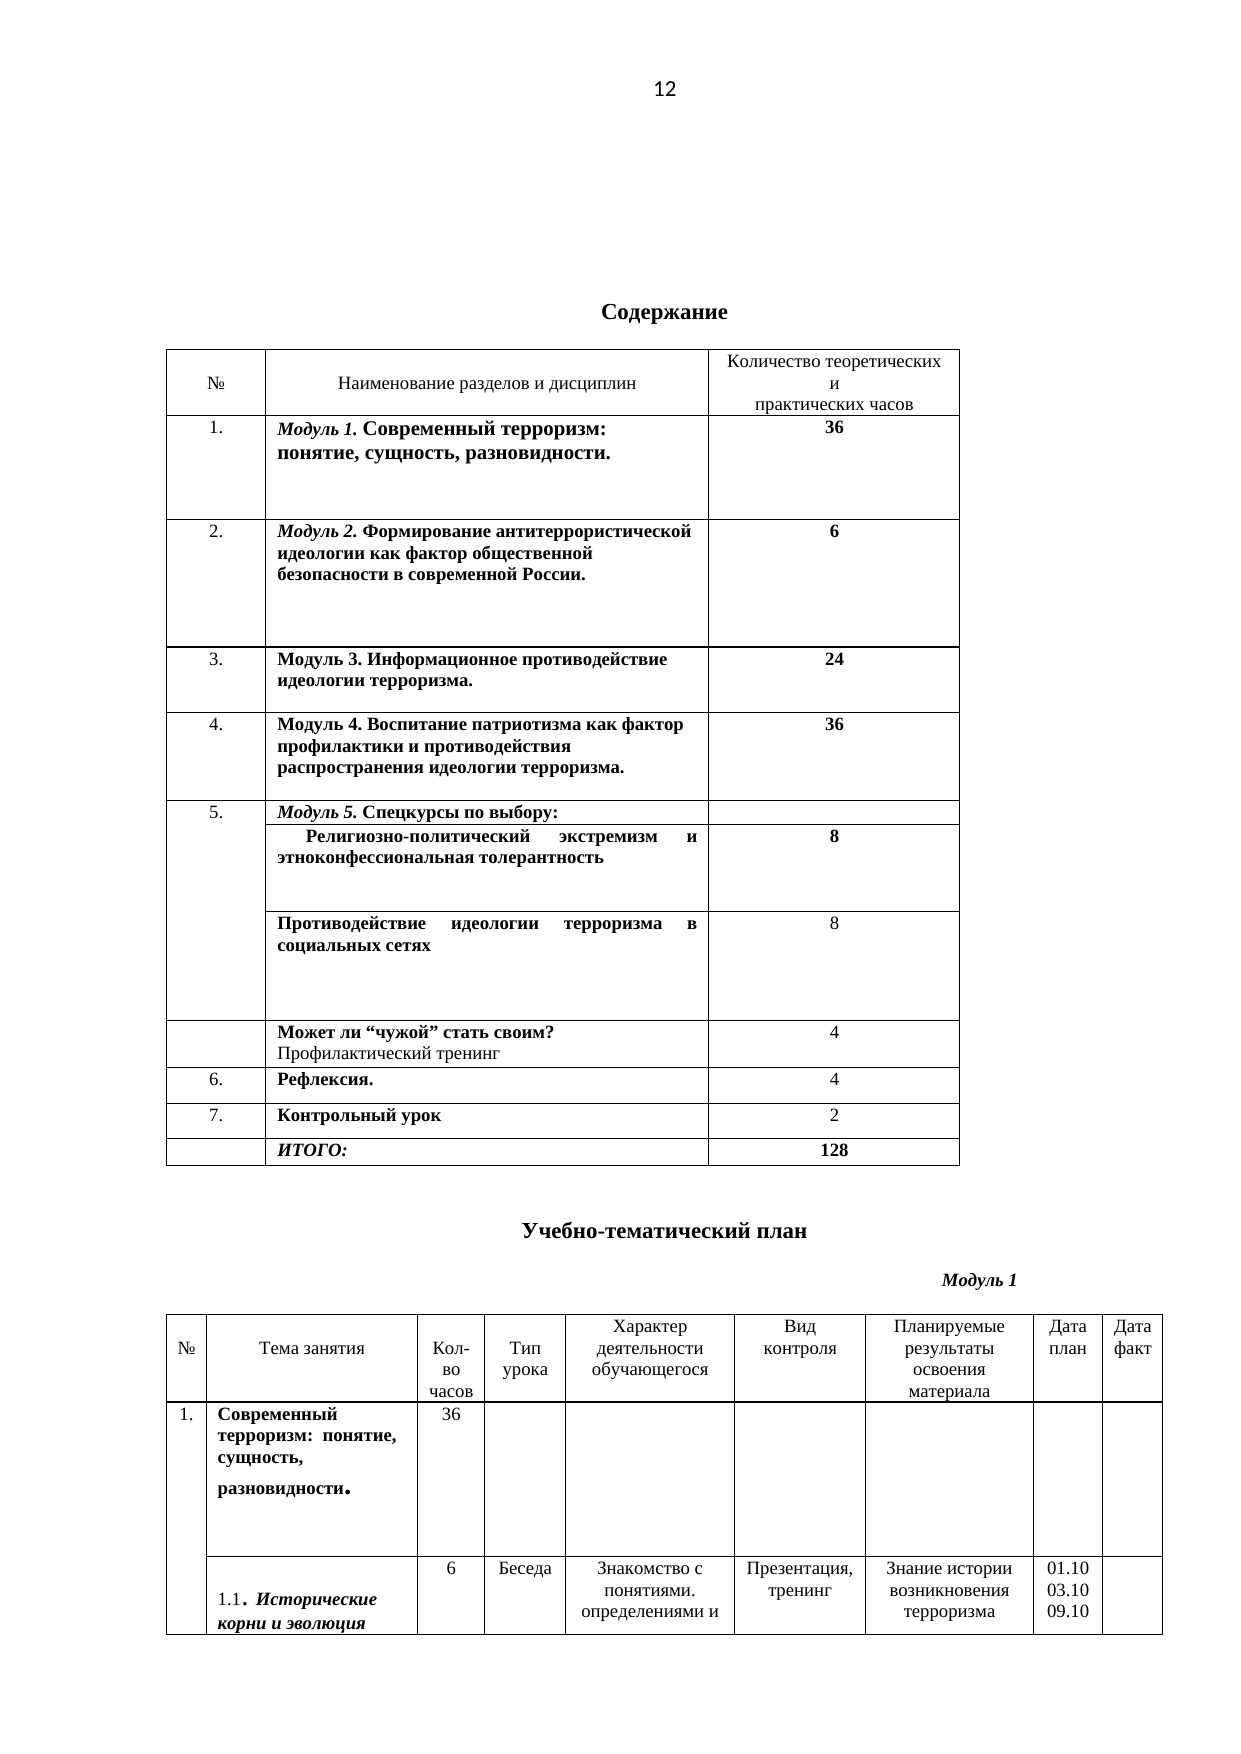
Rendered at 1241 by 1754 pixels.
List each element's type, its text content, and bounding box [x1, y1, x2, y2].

table_cell Модуль 5. Спецкурсы по выбору: [266, 801, 708, 823]
table_header Вид контроля [735, 1315, 865, 1401]
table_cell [735, 1557, 865, 1633]
table_cell [566, 1403, 734, 1556]
table_header Тема занятия [207, 1315, 417, 1401]
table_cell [207, 1557, 417, 1633]
table_cell Религиозно-политический экстремизм и этноконфессиональная толерантность [266, 825, 708, 911]
table_header Планируемые результаты освоения материала [866, 1315, 1033, 1401]
table_cell [167, 1139, 265, 1165]
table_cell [1034, 1557, 1102, 1633]
table_cell 1. [167, 1403, 206, 1633]
table_cell [485, 1403, 565, 1556]
text Модуль 1 [177, 1268, 1152, 1290]
table_cell Современный терроризм: понятие, сущность, разновидности. [207, 1403, 417, 1556]
table_cell Рефлексия. [266, 1068, 708, 1102]
table_cell Может ли “чужой” стать своим? Профилактический тренинг [266, 1021, 708, 1067]
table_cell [566, 1557, 734, 1633]
table_cell ИТОГО: [266, 1139, 708, 1165]
table_cell 1. [167, 416, 265, 519]
table_cell 6 [418, 1557, 484, 1633]
table_cell 3. [167, 648, 265, 712]
table_cell [709, 801, 959, 823]
table_cell Модуль 4. Воспитание патриотизма как фактор профилактики и противодействия распространения идеологии терроризма. [266, 713, 708, 799]
table_header Характер деятельности обучающегося [566, 1315, 734, 1401]
table_header Наименование разделов и дисциплин [266, 350, 708, 415]
table_header Кол-во часов [418, 1315, 484, 1401]
table_cell 4 [709, 1068, 959, 1102]
table_cell 7. [167, 1104, 265, 1138]
table_cell 8 [709, 912, 959, 1020]
table_cell 36 [709, 713, 959, 799]
table_cell 36 [709, 416, 959, 519]
table_cell Модуль 3. Информационное противодействие идеологии терроризма. [266, 648, 708, 712]
table_cell 4. [167, 713, 265, 799]
table_cell Противодействие идеологии терроризма в социальных сетях [266, 912, 708, 1020]
table_header № [167, 1315, 206, 1401]
table_cell 6. [167, 1068, 265, 1102]
table_cell 4 [709, 1021, 959, 1067]
table_header Тип урока [485, 1315, 565, 1401]
table_cell Беседа [485, 1557, 565, 1633]
table_cell Модуль 2. Формирование антитеррористической идеологии как фактор общественной безопасности в современной России. [266, 520, 708, 646]
table_cell 2. [167, 520, 265, 646]
text Учебно-тематический план [177, 1217, 1152, 1244]
table_cell [167, 1021, 265, 1067]
table_cell 6 [709, 520, 959, 646]
table_cell 128 [709, 1139, 959, 1165]
table_cell Модуль 1. Современный терроризм: понятие, сущность, разновидности. [266, 416, 708, 519]
table_cell Контрольный урок [266, 1104, 708, 1138]
text Содержание [177, 298, 1152, 324]
table_cell 8 [709, 825, 959, 911]
table_cell [735, 1403, 865, 1556]
table_cell [1103, 1557, 1162, 1633]
table_cell 2 [709, 1104, 959, 1138]
table_cell 5. [167, 801, 265, 1020]
table_header Количество теоретических и практических часов [709, 350, 959, 415]
table_cell [866, 1403, 1033, 1556]
table_header Дата план [1034, 1315, 1102, 1401]
table_header Дата факт [1103, 1315, 1162, 1401]
table_cell 36 [418, 1403, 484, 1556]
table_cell [1103, 1403, 1162, 1556]
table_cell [866, 1557, 1033, 1633]
table_cell [1034, 1403, 1102, 1556]
table_cell 24 [709, 648, 959, 712]
table_header № [167, 350, 265, 415]
